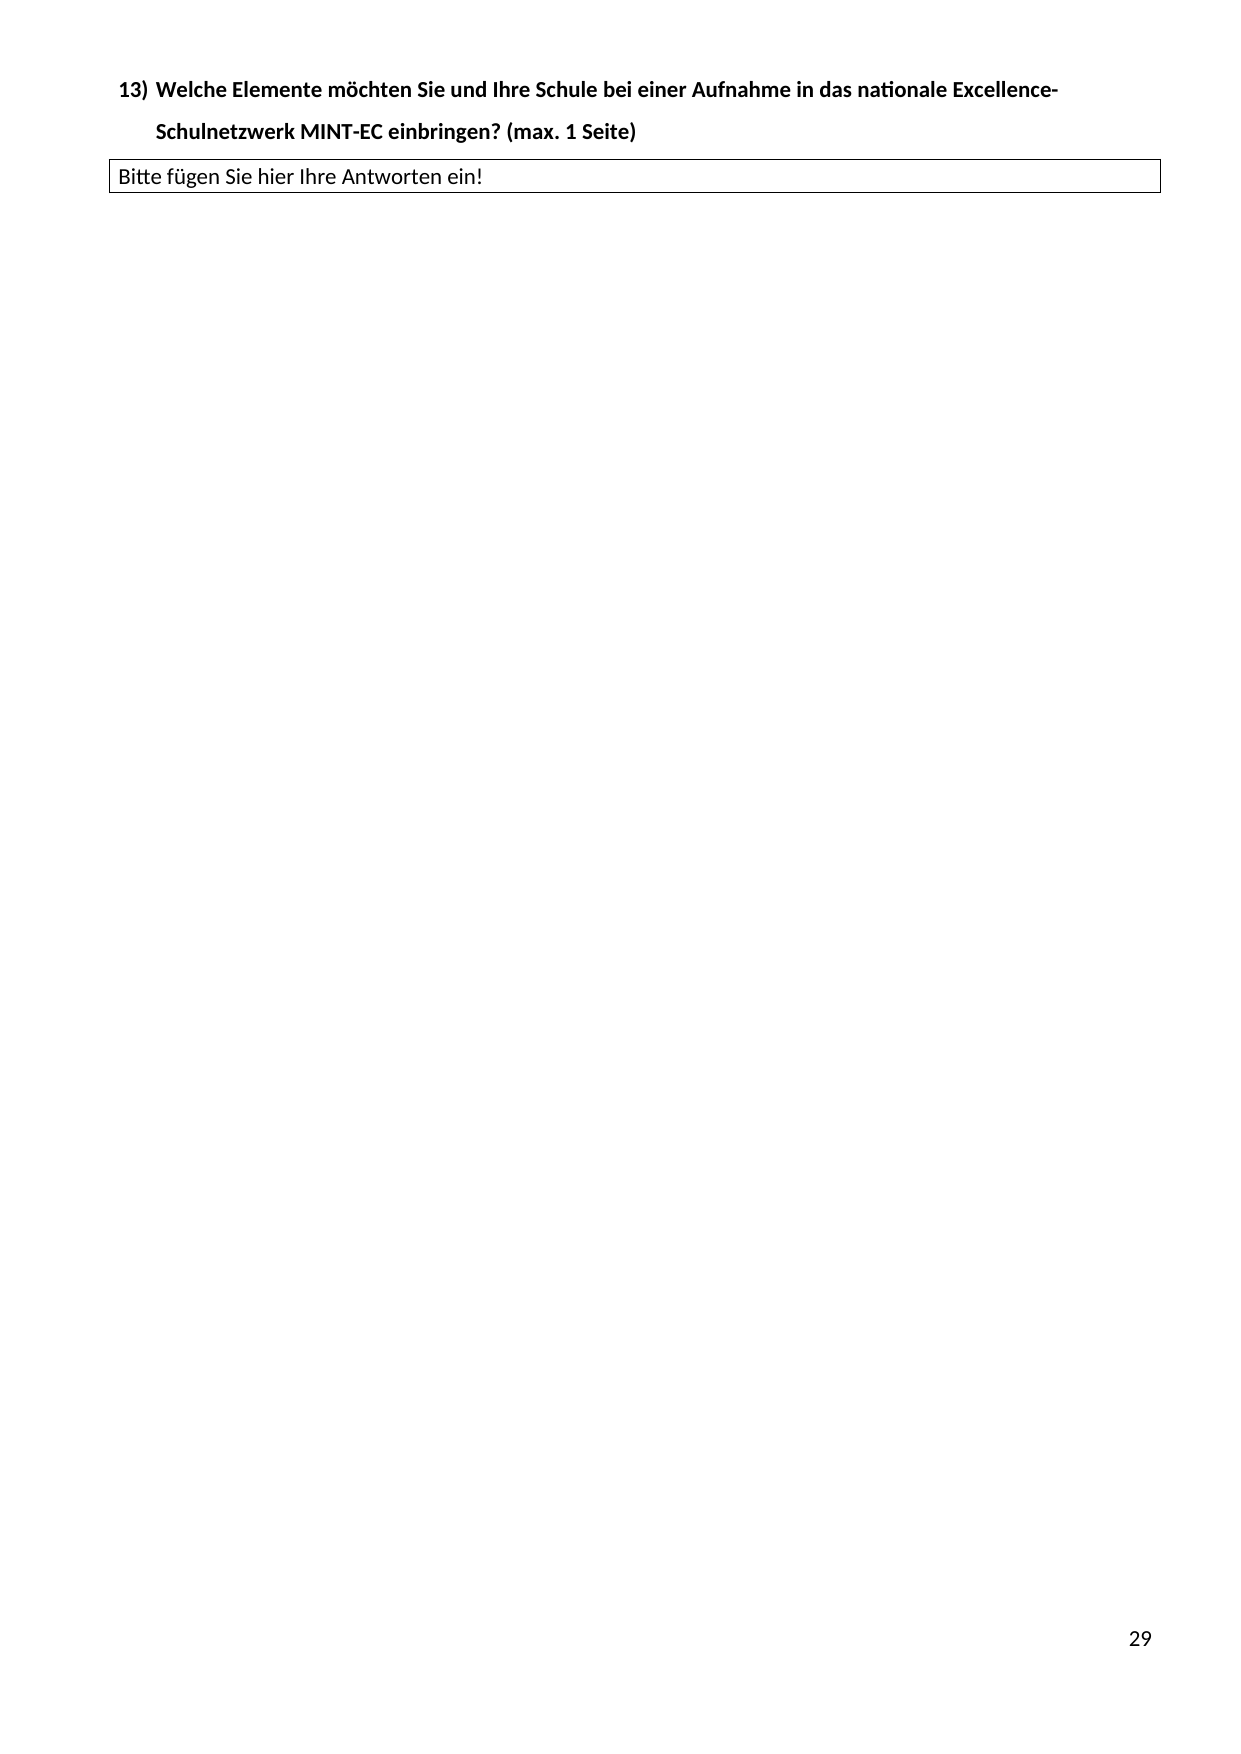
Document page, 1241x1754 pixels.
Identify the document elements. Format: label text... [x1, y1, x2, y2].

list Welche Elemente möchten Sie und Ihre Schule bei einer Aufnahme in das nationale Excellence-Schulnetzwerk MINT-EC einbringen? (max. 1 Seite) [118, 75, 1152, 145]
text Bitte fügen Sie hier Ihre Antworten ein! [110, 160, 1160, 192]
